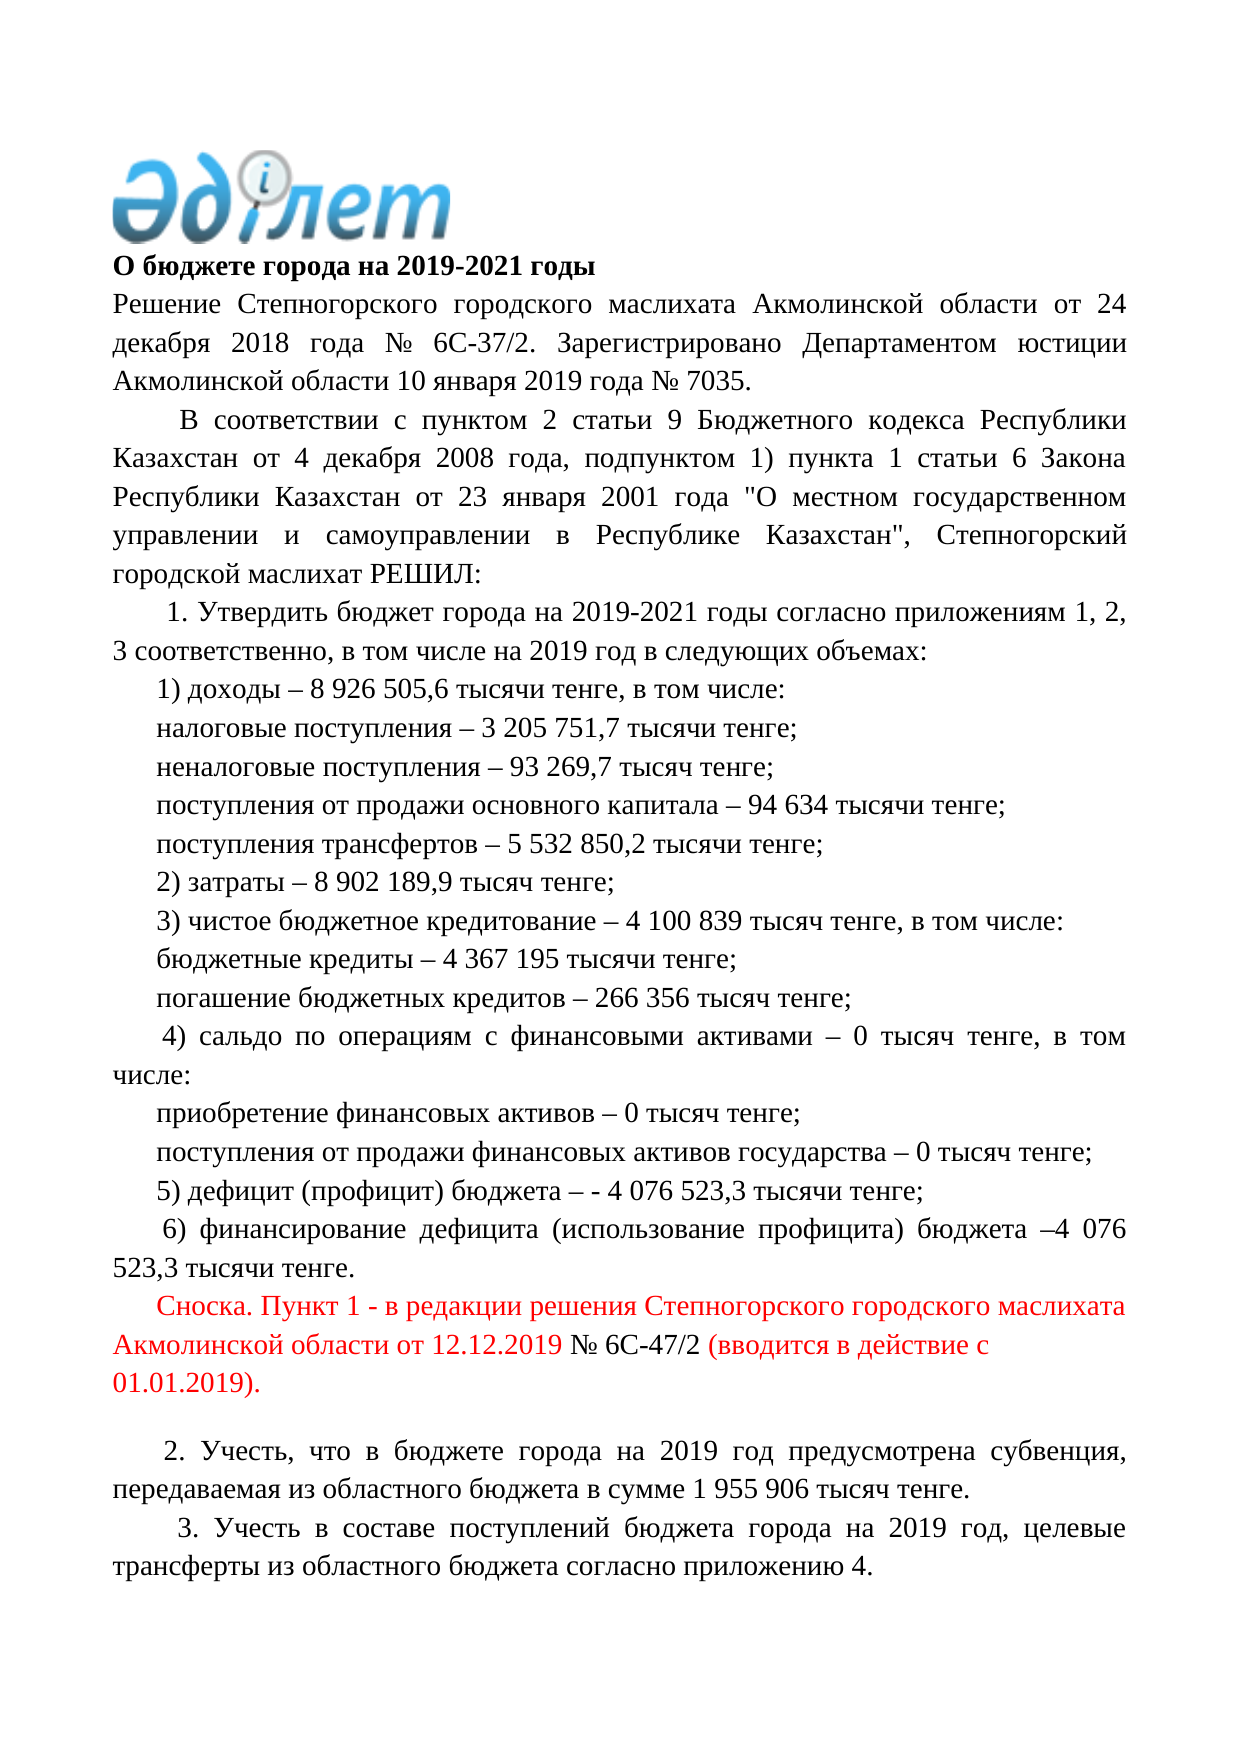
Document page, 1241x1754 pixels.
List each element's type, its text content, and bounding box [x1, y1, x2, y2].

text налоговые поступления – 3 205 751,7 тысячи тенге; [112, 710, 1128, 744]
text Сноска. Пункт 1 - в редакции решения Степногорского городского маслихата Акмолинской области от 12.12.2019 № 6С-47/2 (вводится в действие с 01.01.2019). [112, 1288, 1128, 1429]
text 1. Утвердить бюджет города на 2019-2021 годы согласно приложениям 1, 2, 3 соответственно, в том числе на 2019 год в следующих объемах: [112, 594, 1128, 667]
text 6) финансирование дефицита (использование профицита) бюджета –4 076 523,3 тысячи тенге. [112, 1211, 1128, 1283]
text 3) чистое бюджетное кредитование – 4 100 839 тысяч тенге, в том числе: [112, 903, 1128, 936]
text О бюджете города на 2019-2021 годы [112, 248, 1128, 281]
text 5) дефицит (профицит) бюджета – - 4 076 523,3 тысячи тенге; [112, 1173, 1128, 1206]
text поступления от продажи основного капитала – 94 634 тысячи тенге; [112, 787, 1128, 821]
text приобретение финансовых активов – 0 тысяч тенге; [112, 1096, 1128, 1129]
text поступления трансфертов – 5 532 850,2 тысячи тенге; [112, 826, 1128, 859]
text 2. Учесть, что в бюджете города на 2019 год предусмотрена субвенция, передаваемая из областного бюджета в сумме 1 955 906 тысяч тенге. [112, 1433, 1128, 1505]
text Решение Степногорского городского маслихата Акмолинской области от 24 декабря 2018 года № 6С-37/2. Зарегистрировано Департаментом юстиции Акмолинской области 10 января 2019 года № 7035. [112, 286, 1128, 397]
text бюджетные кредиты – 4 367 195 тысячи тенге; [112, 941, 1128, 975]
text 2) затраты – 8 902 189,9 тысяч тенге; [112, 864, 1128, 898]
text поступления от продажи финансовых активов государства – 0 тысяч тенге; [112, 1134, 1128, 1168]
picture [112, 150, 451, 244]
text неналоговые поступления – 93 269,7 тысяч тенге; [112, 749, 1128, 782]
text погашение бюджетных кредитов – 266 356 тысяч тенге; [112, 980, 1128, 1013]
text 3. Учесть в составе поступлений бюджета города на 2019 год, целевые трансферты из областного бюджета согласно приложению 4. [112, 1510, 1128, 1582]
text 1) доходы – 8 926 505,6 тысячи тенге, в том числе: [112, 672, 1128, 705]
text 4) сальдо по операциям с финансовыми активами – 0 тысяч тенге, в том числе: [112, 1018, 1128, 1091]
text В соответствии с пунктом 2 статьи 9 Бюджетного кодекса Республики Казахстан от 4 декабря 2008 года, подпунктом 1) пункта 1 статьи 6 Закона Республики Казахстан от 23 января 2001 года "О местном государственном управлении и самоуправлении в Республике Казахстан", Степногорский городской маслихат РЕШИЛ: [112, 402, 1128, 589]
